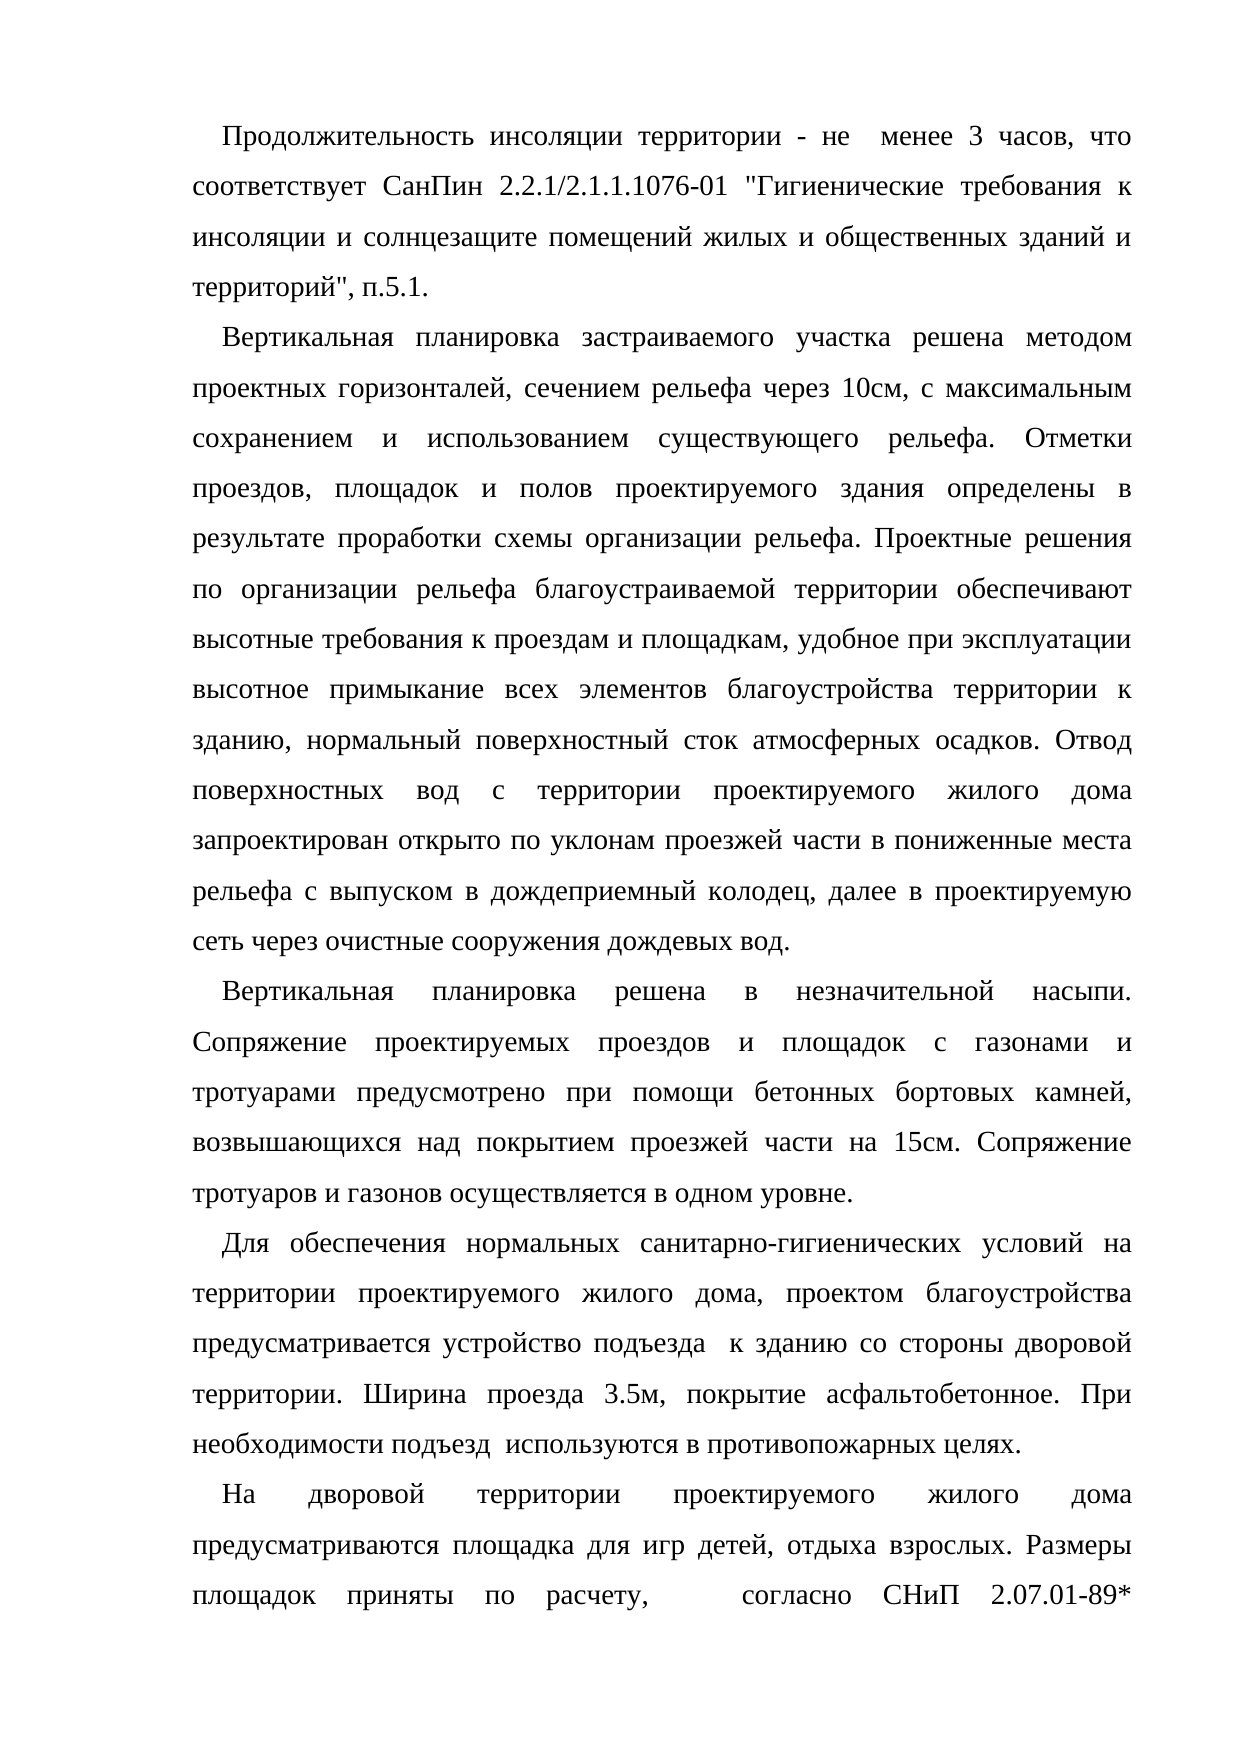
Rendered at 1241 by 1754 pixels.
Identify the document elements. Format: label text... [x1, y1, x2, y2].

text Вертикальная планировка застраиваемого участка решена методом проектных горизонталей, сечением рельефа через 10см, с максимальным сохранением и использованием существующего рельефа. Отметки проездов, площадок и полов проектируемого здания определены в результате проработки схемы организации рельефа. Проектные решения по организации рельефа благоустраиваемой территории обеспечивают высотные требования к проездам и площадкам, удобное при эксплуатации высотное примыкание всех элементов благоустройства территории к зданию, нормальный поверхностный сток атмосферных осадков. Отвод поверхностных вод с территории проектируемого жилого дома запроектирован открыто по уклонам проезжей части в пониженные места рельефа с выпуском в дождеприемный колодец, далее в проектируемую сеть через очистные сооружения дождевых вод. [192, 319, 1133, 957]
text Для обеспечения нормальных санитарно-гигиенических условий на территории проектируемого жилого дома, проектом благоустройства предусматривается устройство подъезда к зданию со стороны дворовой территории. Ширина проезда 3.5м, покрытие асфальтобетонное. При необходимости подъезд используются в противопожарных целях. [192, 1225, 1133, 1460]
text Вертикальная планировка решена в незначительной насыпи. Сопряжение проектируемых проездов и площадок с газонами и тротуарами предусмотрено при помощи бетонных бортовых камней, возвышающихся над покрытием проезжей части на 15см. Сопряжение тротуаров и газонов осуществляется в одном уровне. [192, 973, 1133, 1208]
text Продолжительность инсоляции территории - не менее 3 часов, что соответствует СанПин 2.2.1/2.1.1.1076-01 "Гигиенические требования к инсоляции и солнцезащите помещений жилых и общественных зданий и территорий", п.5.1. [192, 118, 1133, 303]
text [192, 1477, 1133, 1611]
